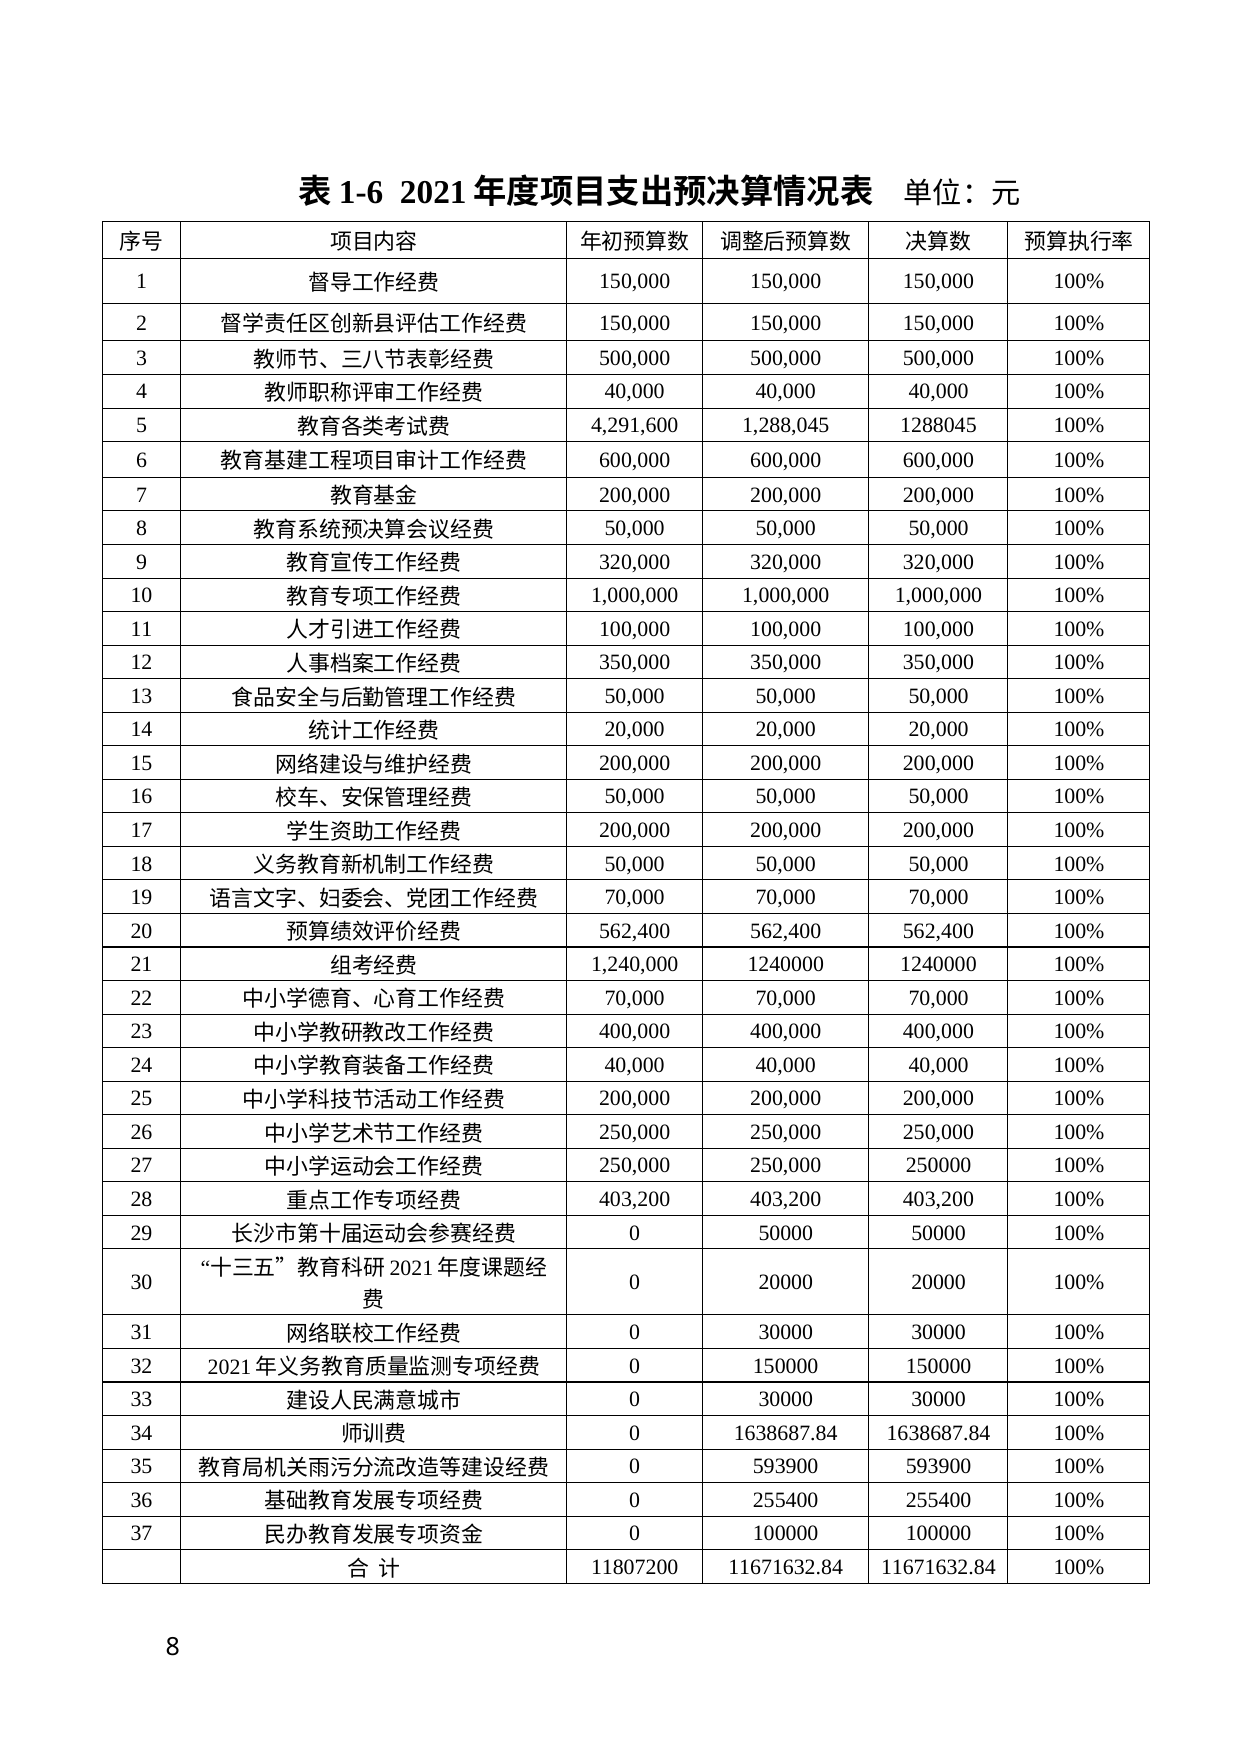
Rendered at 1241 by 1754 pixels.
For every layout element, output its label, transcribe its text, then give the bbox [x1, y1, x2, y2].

table_cell 21 [103, 948, 180, 980]
table_cell 基础教育发展专项经费 [181, 1483, 566, 1516]
table_cell 100% [1008, 679, 1149, 712]
table_cell 建设人民满意城市 [181, 1383, 566, 1415]
table_cell 师训费 [181, 1416, 566, 1448]
table_cell 2 [103, 304, 180, 340]
table_cell 0 [567, 1383, 702, 1415]
table_cell 600,000 [869, 442, 1007, 477]
table_cell 400,000 [869, 1015, 1007, 1047]
table_cell 100% [1008, 646, 1149, 678]
table_cell 1,240,000 [567, 948, 702, 980]
table_cell 1638687.84 [703, 1416, 868, 1448]
table_cell 食品安全与后勤管理工作经费 [181, 679, 566, 712]
table_cell 200,000 [567, 1082, 702, 1114]
table_cell 250,000 [703, 1115, 868, 1148]
table_cell 100% [1008, 259, 1149, 303]
table_cell 合 计 [181, 1550, 566, 1583]
table_cell 255400 [703, 1483, 868, 1516]
table_cell 32 [103, 1349, 180, 1381]
table_cell 100% [1008, 511, 1149, 544]
table_cell 400,000 [567, 1015, 702, 1047]
table_cell 50,000 [567, 780, 702, 812]
table_cell 100% [1008, 746, 1149, 779]
table_cell 教育各类考试费 [181, 409, 566, 441]
table_cell 562,400 [567, 914, 702, 946]
table_header 预算执行率 [1008, 222, 1149, 257]
table_header 项目内容 [181, 222, 566, 257]
table_cell 1240000 [869, 948, 1007, 980]
table_cell 50000 [869, 1216, 1007, 1248]
table_cell 0 [567, 1315, 702, 1348]
table_cell 250,000 [703, 1149, 868, 1181]
table_cell 100% [1008, 579, 1149, 611]
table_cell 23 [103, 1015, 180, 1047]
table_cell 400,000 [703, 1015, 868, 1047]
table_cell 人事档案工作经费 [181, 646, 566, 678]
table_cell 17 [103, 813, 180, 846]
table_cell 20,000 [869, 713, 1007, 745]
table_cell 0 [567, 1349, 702, 1381]
table_cell 100% [1008, 1249, 1149, 1314]
table_cell 100000 [869, 1517, 1007, 1549]
table_cell 150,000 [869, 304, 1007, 340]
table_cell 中小学德育、心育工作经费 [181, 981, 566, 1013]
table_cell 12 [103, 646, 180, 678]
table_cell 100% [1008, 780, 1149, 812]
table_cell 13 [103, 679, 180, 712]
table_cell 50,000 [869, 847, 1007, 879]
table_cell 100% [1008, 1349, 1149, 1381]
table_cell 督学责任区创新县评估工作经费 [181, 304, 566, 340]
table_cell 50,000 [869, 679, 1007, 712]
table_cell 100% [1008, 304, 1149, 340]
table_cell 100% [1008, 341, 1149, 374]
table_cell 100% [1008, 478, 1149, 510]
table_cell 1638687.84 [869, 1416, 1007, 1448]
table_cell 教育局机关雨污分流改造等建设经费 [181, 1450, 566, 1482]
table_cell 50,000 [567, 847, 702, 879]
table_cell 1288045 [869, 409, 1007, 441]
table_cell 语言文字、妇委会、党团工作经费 [181, 880, 566, 913]
table_cell 70,000 [567, 880, 702, 913]
table_cell 50,000 [703, 780, 868, 812]
table_cell 0 [567, 1416, 702, 1448]
table_cell 50,000 [703, 511, 868, 544]
table_cell 200,000 [703, 1082, 868, 1114]
table_cell 200,000 [869, 1082, 1007, 1114]
table_cell 2021年义务教育质量监测专项经费 [181, 1349, 566, 1381]
table_cell 350,000 [703, 646, 868, 678]
table_cell 100000 [703, 1517, 868, 1549]
table_cell 320,000 [703, 545, 868, 577]
table_cell 教育专项工作经费 [181, 579, 566, 611]
table_cell 0 [567, 1517, 702, 1549]
table_cell 1240000 [703, 948, 868, 980]
table_cell 7 [103, 478, 180, 510]
table_cell 500,000 [869, 341, 1007, 374]
table_cell 200,000 [567, 813, 702, 846]
table_cell 100% [1008, 1550, 1149, 1583]
table_cell 1,000,000 [703, 579, 868, 611]
table_cell 8 [103, 511, 180, 544]
table_cell 200,000 [703, 478, 868, 510]
table_cell 19 [103, 880, 180, 913]
table_cell 义务教育新机制工作经费 [181, 847, 566, 879]
table_cell 100% [1008, 713, 1149, 745]
table_cell 500,000 [703, 341, 868, 374]
table_cell 30000 [703, 1383, 868, 1415]
table_cell 30 [103, 1249, 180, 1314]
table_cell 100% [1008, 981, 1149, 1013]
table_cell 150,000 [703, 304, 868, 340]
table_cell 1,000,000 [869, 579, 1007, 611]
table_cell 40,000 [567, 1048, 702, 1081]
table_cell 学生资助工作经费 [181, 813, 566, 846]
table_cell 统计工作经费 [181, 713, 566, 745]
table_cell 40,000 [703, 1048, 868, 1081]
table_cell 4,291,600 [567, 409, 702, 441]
table_cell 15 [103, 746, 180, 779]
table_cell 100% [1008, 1182, 1149, 1215]
table_cell 250,000 [567, 1115, 702, 1148]
table_cell 255400 [869, 1483, 1007, 1516]
table_cell 37 [103, 1517, 180, 1549]
table_cell 20,000 [703, 713, 868, 745]
table_cell 403,200 [567, 1182, 702, 1215]
table_cell 教育宣传工作经费 [181, 545, 566, 577]
table_cell 20000 [703, 1249, 868, 1314]
table_cell 18 [103, 847, 180, 879]
table_cell 100% [1008, 1015, 1149, 1047]
table_cell 200,000 [703, 746, 868, 779]
table_cell 11671632.84 [703, 1550, 868, 1583]
table_header 年初预算数 [567, 222, 702, 257]
table_cell 11671632.84 [869, 1550, 1007, 1583]
table_cell 50,000 [567, 511, 702, 544]
table_cell 14 [103, 713, 180, 745]
table_cell 100% [1008, 1416, 1149, 1448]
table_cell 教师职称评审工作经费 [181, 375, 566, 407]
table_cell 100% [1008, 948, 1149, 980]
text 表1-6 2021年度项目支出预决算情况表 单位：元 [165, 156, 1087, 221]
table_cell 10 [103, 579, 180, 611]
table_cell 中小学艺术节工作经费 [181, 1115, 566, 1148]
table_cell 100% [1008, 1149, 1149, 1181]
table_cell 教育基建工程项目审计工作经费 [181, 442, 566, 477]
table_cell 人才引进工作经费 [181, 612, 566, 644]
table_cell 320,000 [869, 545, 1007, 577]
table_cell 562,400 [869, 914, 1007, 946]
table_cell 34 [103, 1416, 180, 1448]
table_cell 250,000 [567, 1149, 702, 1181]
table_cell 40,000 [869, 1048, 1007, 1081]
table_cell 100% [1008, 1483, 1149, 1516]
table_cell 31 [103, 1315, 180, 1348]
table_header 序号 [103, 222, 180, 257]
table_cell 重点工作专项经费 [181, 1182, 566, 1215]
table_cell 28 [103, 1182, 180, 1215]
table_cell 1 [103, 259, 180, 303]
table_cell 35 [103, 1450, 180, 1482]
table_cell 593900 [869, 1450, 1007, 1482]
table_cell 100% [1008, 1315, 1149, 1348]
table_cell 350,000 [869, 646, 1007, 678]
table_cell 24 [103, 1048, 180, 1081]
table_cell 27 [103, 1149, 180, 1181]
table_cell 500,000 [567, 341, 702, 374]
table_cell 100% [1008, 1048, 1149, 1081]
table_cell 50000 [703, 1216, 868, 1248]
table_cell [103, 1550, 180, 1583]
table_cell 组考经费 [181, 948, 566, 980]
table_cell 150,000 [703, 259, 868, 303]
table_cell 250000 [869, 1149, 1007, 1181]
table_cell 教育系统预决算会议经费 [181, 511, 566, 544]
table_cell 250,000 [869, 1115, 1007, 1148]
table_cell 29 [103, 1216, 180, 1248]
table_cell 网络建设与维护经费 [181, 746, 566, 779]
table_cell 70,000 [869, 880, 1007, 913]
table_cell 30000 [869, 1383, 1007, 1415]
table_cell 预算绩效评价经费 [181, 914, 566, 946]
table_cell 30000 [703, 1315, 868, 1348]
table_cell “十三五”教育科研2021年度课题经费 [181, 1249, 566, 1314]
table_cell 中小学科技节活动工作经费 [181, 1082, 566, 1114]
table_cell 100,000 [703, 612, 868, 644]
table_cell 6 [103, 442, 180, 477]
table_cell 150000 [703, 1349, 868, 1381]
table_cell 100,000 [869, 612, 1007, 644]
table_cell 20000 [869, 1249, 1007, 1314]
table_cell 0 [567, 1450, 702, 1482]
table_cell 20,000 [567, 713, 702, 745]
table_cell 200,000 [567, 746, 702, 779]
table_cell 16 [103, 780, 180, 812]
table_cell 403,200 [703, 1182, 868, 1215]
table_cell 26 [103, 1115, 180, 1148]
table_cell 100% [1008, 813, 1149, 846]
table_cell 200,000 [869, 478, 1007, 510]
table_cell 0 [567, 1249, 702, 1314]
table_cell 100% [1008, 914, 1149, 946]
table_cell 100% [1008, 1517, 1149, 1549]
table_cell 70,000 [703, 981, 868, 1013]
table_cell 中小学教育装备工作经费 [181, 1048, 566, 1081]
table_cell 403,200 [869, 1182, 1007, 1215]
table_header 调整后预算数 [703, 222, 868, 257]
table_cell 9 [103, 545, 180, 577]
table_cell 100% [1008, 880, 1149, 913]
table_cell 0 [567, 1216, 702, 1248]
table_cell 100% [1008, 1216, 1149, 1248]
table_cell 50,000 [567, 679, 702, 712]
table_cell 11 [103, 612, 180, 644]
table_cell 0 [567, 1483, 702, 1516]
table_cell 100% [1008, 442, 1149, 477]
table_cell 3 [103, 341, 180, 374]
table_cell 200,000 [703, 813, 868, 846]
table_cell 100% [1008, 1082, 1149, 1114]
table_cell 100% [1008, 847, 1149, 879]
table_cell 40,000 [869, 375, 1007, 407]
table_cell 70,000 [869, 981, 1007, 1013]
table_cell 民办教育发展专项资金 [181, 1517, 566, 1549]
table_cell 50,000 [703, 679, 868, 712]
table_cell 40,000 [567, 375, 702, 407]
table_cell 4 [103, 375, 180, 407]
table_cell 22 [103, 981, 180, 1013]
table_cell 25 [103, 1082, 180, 1114]
table_cell 11807200 [567, 1550, 702, 1583]
table_cell 30000 [869, 1315, 1007, 1348]
table_cell 70,000 [703, 880, 868, 913]
table_cell 网络联校工作经费 [181, 1315, 566, 1348]
table_cell 中小学教研教改工作经费 [181, 1015, 566, 1047]
table_cell 100% [1008, 409, 1149, 441]
table_cell 20 [103, 914, 180, 946]
table_cell 70,000 [567, 981, 702, 1013]
table_cell 350,000 [567, 646, 702, 678]
table_cell 校车、安保管理经费 [181, 780, 566, 812]
table_cell 中小学运动会工作经费 [181, 1149, 566, 1181]
table_cell 督导工作经费 [181, 259, 566, 303]
table_cell 100% [1008, 1383, 1149, 1415]
table_cell 150,000 [567, 259, 702, 303]
table_cell 1,000,000 [567, 579, 702, 611]
table_cell 320,000 [567, 545, 702, 577]
table_cell 长沙市第十届运动会参赛经费 [181, 1216, 566, 1248]
table_cell 教育基金 [181, 478, 566, 510]
table_cell 200,000 [869, 746, 1007, 779]
table_cell 36 [103, 1483, 180, 1516]
table_cell 593900 [703, 1450, 868, 1482]
table_cell 200,000 [567, 478, 702, 510]
table_cell 150,000 [869, 259, 1007, 303]
table_cell 1,288,045 [703, 409, 868, 441]
table_cell 100% [1008, 1115, 1149, 1148]
table_cell 600,000 [703, 442, 868, 477]
table_cell 50,000 [869, 780, 1007, 812]
table_cell 100% [1008, 545, 1149, 577]
table_cell 50,000 [703, 847, 868, 879]
table_cell 150,000 [567, 304, 702, 340]
table_cell 33 [103, 1383, 180, 1415]
table_cell 50,000 [869, 511, 1007, 544]
table_cell 150000 [869, 1349, 1007, 1381]
table_cell 200,000 [869, 813, 1007, 846]
table_cell 100% [1008, 612, 1149, 644]
table_cell 40,000 [703, 375, 868, 407]
table_cell 100,000 [567, 612, 702, 644]
table_cell 562,400 [703, 914, 868, 946]
table_cell 100% [1008, 1450, 1149, 1482]
table_header 决算数 [869, 222, 1007, 257]
table_cell 600,000 [567, 442, 702, 477]
table_cell 100% [1008, 375, 1149, 407]
table_cell 5 [103, 409, 180, 441]
table_cell 教师节、三八节表彰经费 [181, 341, 566, 374]
